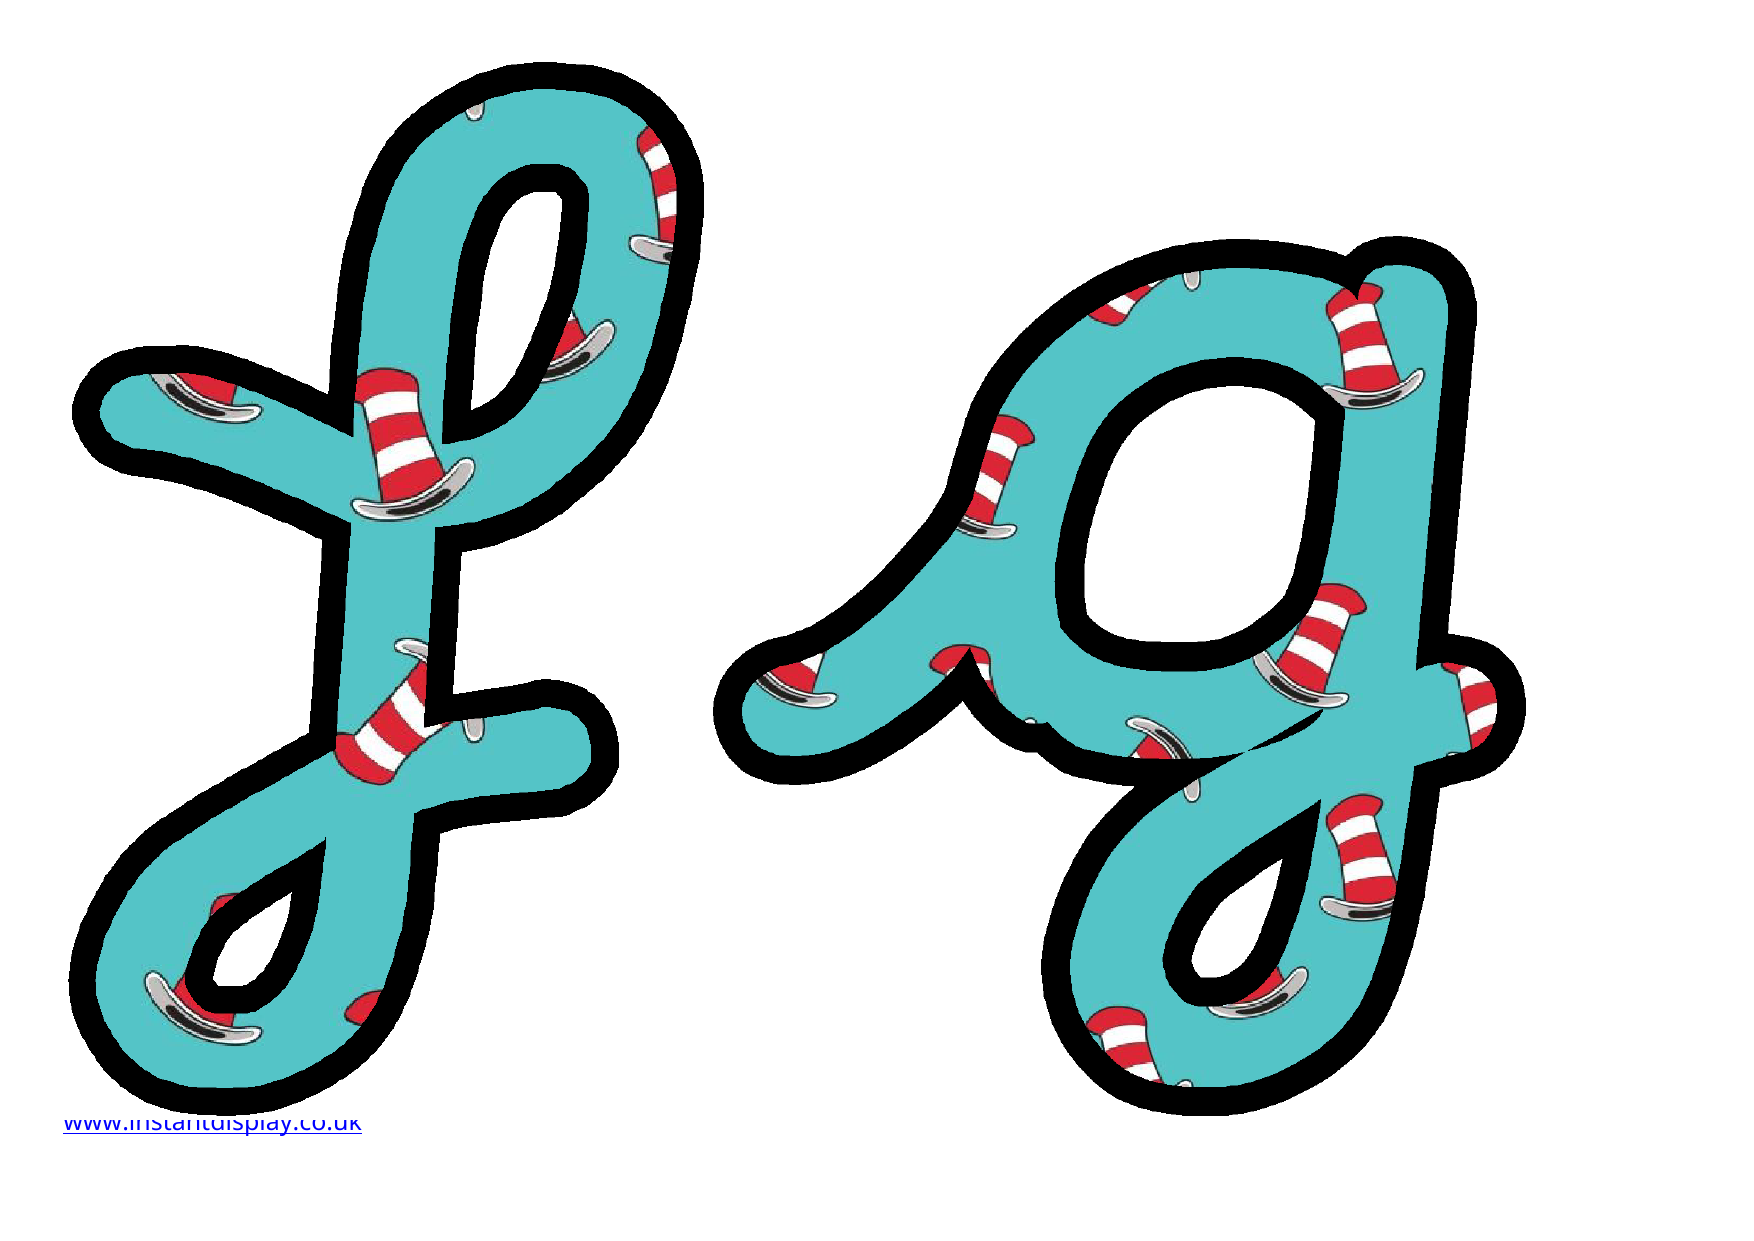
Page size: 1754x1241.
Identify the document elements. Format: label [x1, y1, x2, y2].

picture [63, 56, 1530, 1120]
